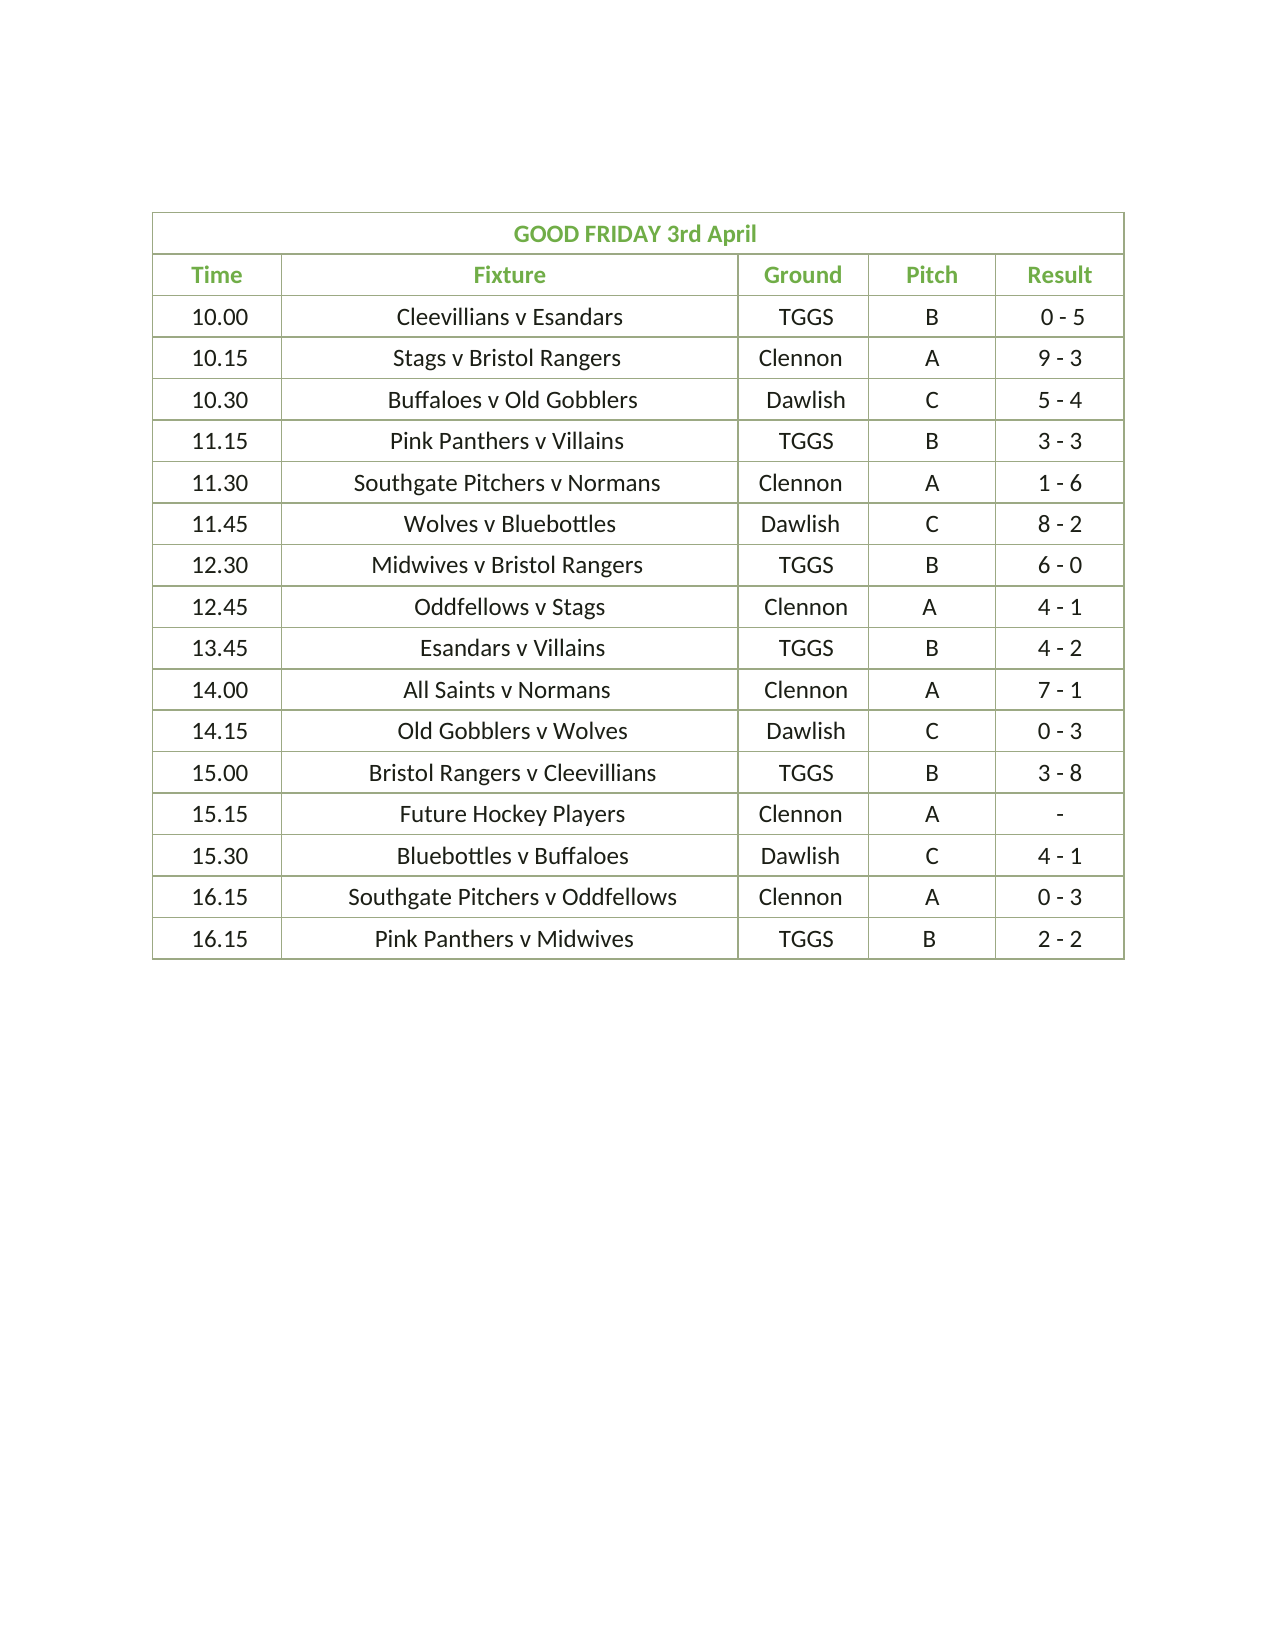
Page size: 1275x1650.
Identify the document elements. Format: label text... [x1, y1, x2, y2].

table_cell 11.30 [153, 462, 281, 502]
table_cell TGGS [739, 545, 868, 585]
table_cell B [869, 752, 995, 792]
table_cell A [869, 587, 995, 626]
table_cell 7 - 1 [996, 670, 1123, 709]
table_cell B [869, 545, 995, 585]
table_cell 14.15 [153, 711, 281, 751]
table_cell 16.15 [153, 918, 281, 958]
table_cell 16.15 [153, 877, 281, 917]
table_cell A [869, 462, 995, 502]
table_cell 12.30 [153, 545, 281, 585]
table_cell B [869, 918, 995, 958]
table_cell 0 - 3 [996, 877, 1123, 917]
table_cell 11.15 [153, 421, 281, 461]
table_cell C [869, 379, 995, 419]
table_cell Dawlish [739, 379, 868, 419]
table_cell Time [153, 255, 281, 295]
table_cell Old Gobblers v Wolves [282, 711, 737, 751]
table_cell B [869, 421, 995, 461]
table_cell Fixture [282, 255, 737, 295]
table_cell 2 - 2 [996, 918, 1123, 958]
table_cell All Saints v Normans [282, 670, 737, 709]
table_cell Bluebottles v Buffaloes [282, 835, 737, 875]
table_cell Buffaloes v Old Gobblers [282, 379, 737, 419]
table_cell 12.45 [153, 587, 281, 626]
table_cell Midwives v Bristol Rangers [282, 545, 737, 585]
table_cell Result [996, 255, 1123, 295]
table_cell 10.30 [153, 379, 281, 419]
table_cell Dawlish [739, 835, 868, 875]
table_cell A [869, 670, 995, 709]
table_cell 9 - 3 [996, 338, 1123, 378]
table_cell Southgate Pitchers v Oddfellows [282, 877, 737, 917]
table_cell Wolves v Bluebottles [282, 504, 737, 543]
table_cell 4 - 1 [996, 835, 1123, 875]
table_cell 4 - 1 [996, 587, 1123, 626]
table_cell 11.45 [153, 504, 281, 543]
table_cell TGGS [739, 296, 868, 336]
table_cell Pink Panthers v Villains [282, 421, 737, 461]
table_cell Pitch [869, 255, 995, 295]
table_cell Esandars v Villains [282, 628, 737, 668]
table_cell A [869, 338, 995, 378]
table_cell TGGS [739, 628, 868, 668]
table_cell Clennon [739, 587, 868, 626]
table_cell C [869, 504, 995, 543]
table_cell Stags v Bristol Rangers [282, 338, 737, 378]
table_cell Clennon [739, 670, 868, 709]
table_cell 10.15 [153, 338, 281, 378]
table_cell 14.00 [153, 670, 281, 709]
table_cell 0 - 3 [996, 711, 1123, 751]
table_cell 10.00 [153, 296, 281, 336]
table_cell 0 - 5 [996, 296, 1123, 336]
table_cell C [869, 835, 995, 875]
table_cell TGGS [739, 421, 868, 461]
table_cell - [996, 794, 1123, 834]
table_cell Bristol Rangers v Cleevillians [282, 752, 737, 792]
table_cell 15.00 [153, 752, 281, 792]
table_header GOOD FRIDAY 3rd April [153, 213, 1123, 253]
table_cell 3 - 8 [996, 752, 1123, 792]
table_cell Future Hockey Players [282, 794, 737, 834]
table_cell 15.30 [153, 835, 281, 875]
table_cell A [869, 877, 995, 917]
table_cell 8 - 2 [996, 504, 1123, 543]
table_cell Clennon [739, 794, 868, 834]
table_cell Southgate Pitchers v Normans [282, 462, 737, 502]
table_cell B [869, 628, 995, 668]
table_cell Dawlish [739, 504, 868, 543]
table_cell 6 - 0 [996, 545, 1123, 585]
table_cell TGGS [739, 918, 868, 958]
table_cell Cleevillians v Esandars [282, 296, 737, 336]
table_cell 4 - 2 [996, 628, 1123, 668]
table_cell Ground [739, 255, 868, 295]
table_cell Clennon [739, 338, 868, 378]
table_cell 15.15 [153, 794, 281, 834]
table_cell Oddfellows v Stags [282, 587, 737, 626]
table_cell C [869, 711, 995, 751]
table_cell Clennon [739, 462, 868, 502]
table_cell 13.45 [153, 628, 281, 668]
table_cell Pink Panthers v Midwives [282, 918, 737, 958]
table_cell Clennon [739, 877, 868, 917]
table_cell 1 - 6 [996, 462, 1123, 502]
table_cell 5 - 4 [996, 379, 1123, 419]
table_cell TGGS [739, 752, 868, 792]
table_cell B [869, 296, 995, 336]
table_cell Dawlish [739, 711, 868, 751]
table_cell A [869, 794, 995, 834]
table_cell 3 - 3 [996, 421, 1123, 461]
